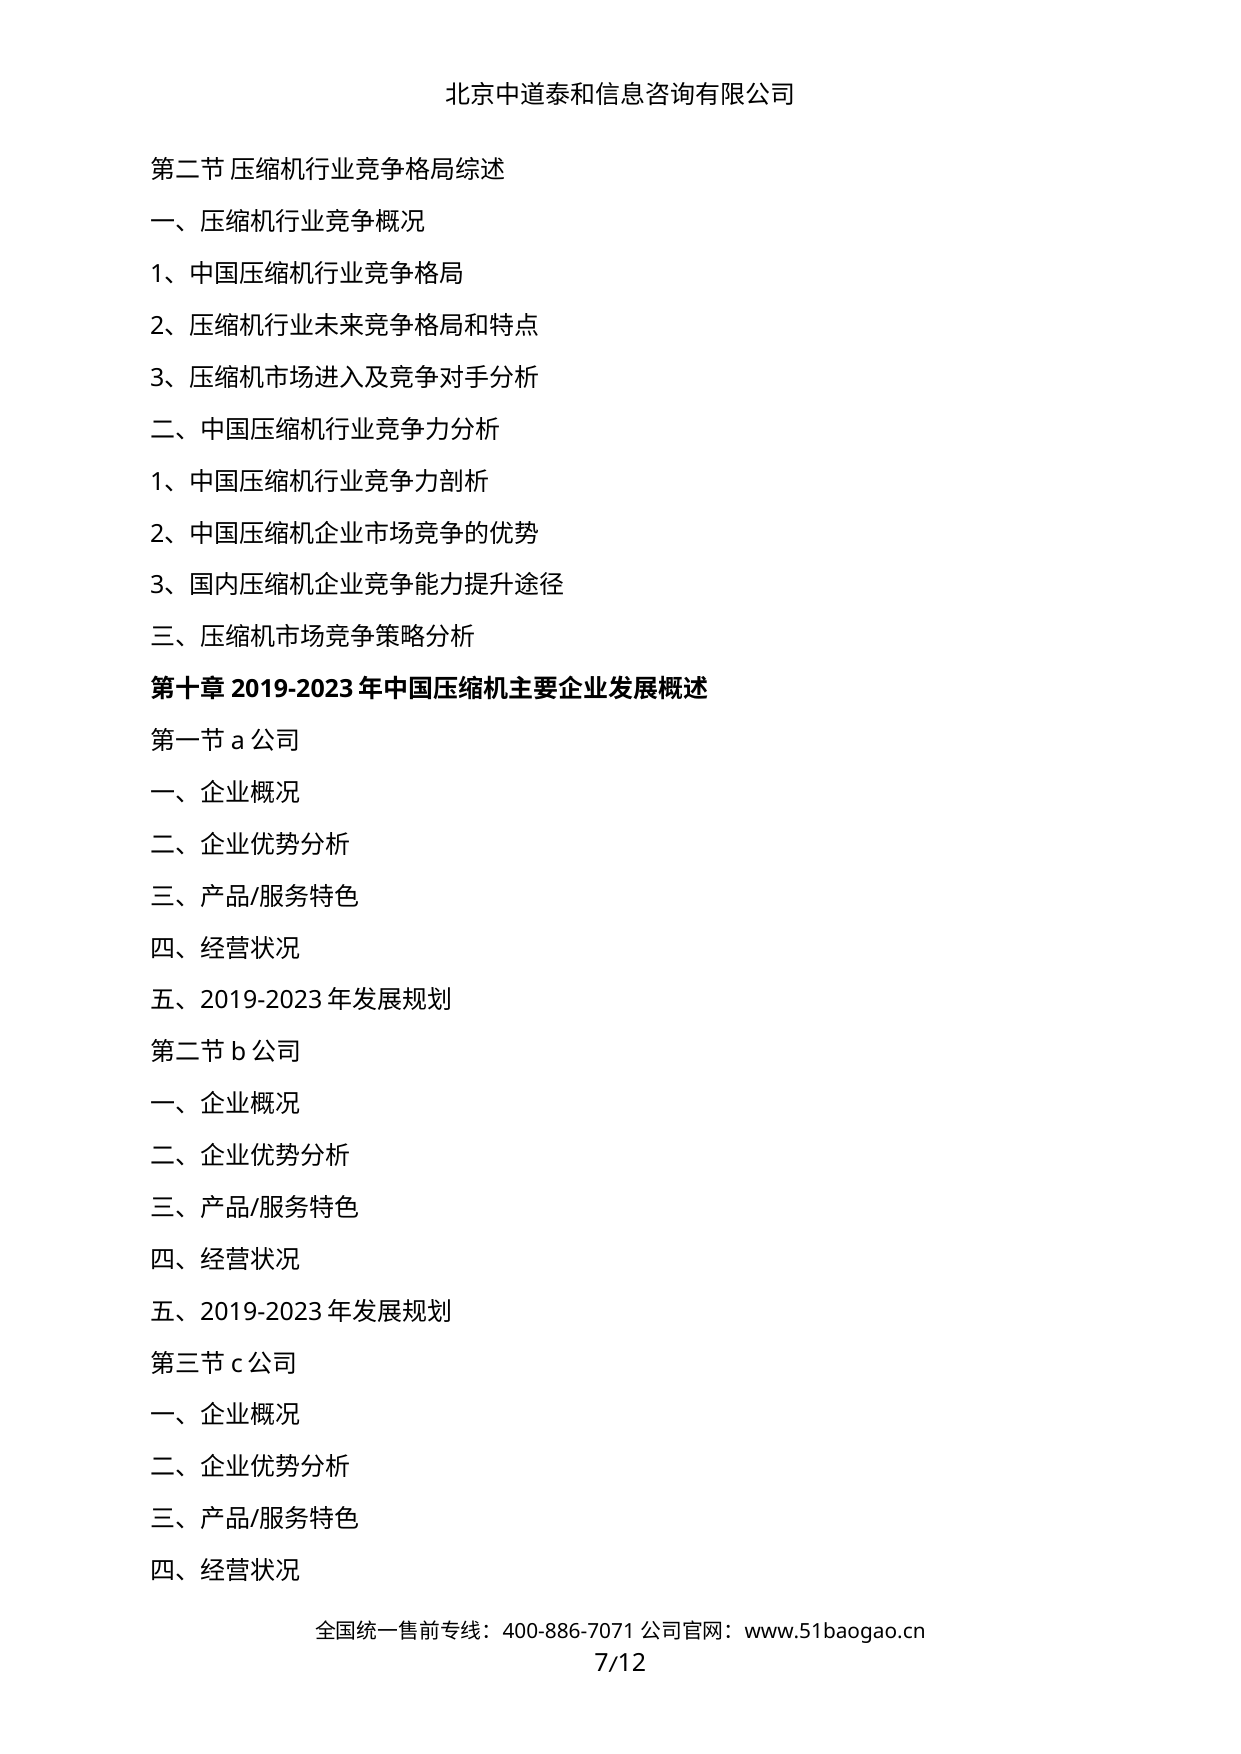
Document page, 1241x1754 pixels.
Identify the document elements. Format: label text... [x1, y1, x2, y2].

text 第十章 2019-2023年中国压缩机主要企业发展概述 [150, 669, 1090, 705]
text 第二节 压缩机行业竞争格局综述 [150, 150, 1090, 186]
text 二、企业优势分析 [150, 1447, 1090, 1483]
text 三、产品/服务特色 [150, 1187, 1090, 1224]
text 四、经营状况 [150, 1239, 1090, 1276]
text 四、经营状况 [150, 928, 1090, 964]
text 二、中国压缩机行业竞争力分析 [150, 409, 1090, 446]
text 第二节 b公司 [150, 1032, 1090, 1068]
text 二、企业优势分析 [150, 824, 1090, 861]
text 2、中国压缩机企业市场竞争的优势 [150, 513, 1090, 549]
text 2、压缩机行业未来竞争格局和特点 [150, 306, 1090, 342]
text 三、压缩机市场竞争策略分析 [150, 617, 1090, 653]
text 一、企业概况 [150, 1084, 1090, 1120]
text 四、经营状况 [150, 1551, 1090, 1587]
text 五、2019-2023年发展规划 [150, 980, 1090, 1016]
text 1、中国压缩机行业竞争格局 [150, 254, 1090, 290]
text 一、压缩机行业竞争概况 [150, 202, 1090, 238]
text 一、企业概况 [150, 1395, 1090, 1431]
text 第三节 c公司 [150, 1343, 1090, 1379]
text 二、企业优势分析 [150, 1136, 1090, 1172]
text 一、企业概况 [150, 772, 1090, 809]
text 第一节 a公司 [150, 721, 1090, 757]
text 3、国内压缩机企业竞争能力提升途径 [150, 565, 1090, 601]
text 1、中国压缩机行业竞争力剖析 [150, 461, 1090, 497]
text 五、2019-2023年发展规划 [150, 1291, 1090, 1327]
text 三、产品/服务特色 [150, 1499, 1090, 1535]
text 3、压缩机市场进入及竞争对手分析 [150, 357, 1090, 394]
text 三、产品/服务特色 [150, 876, 1090, 912]
